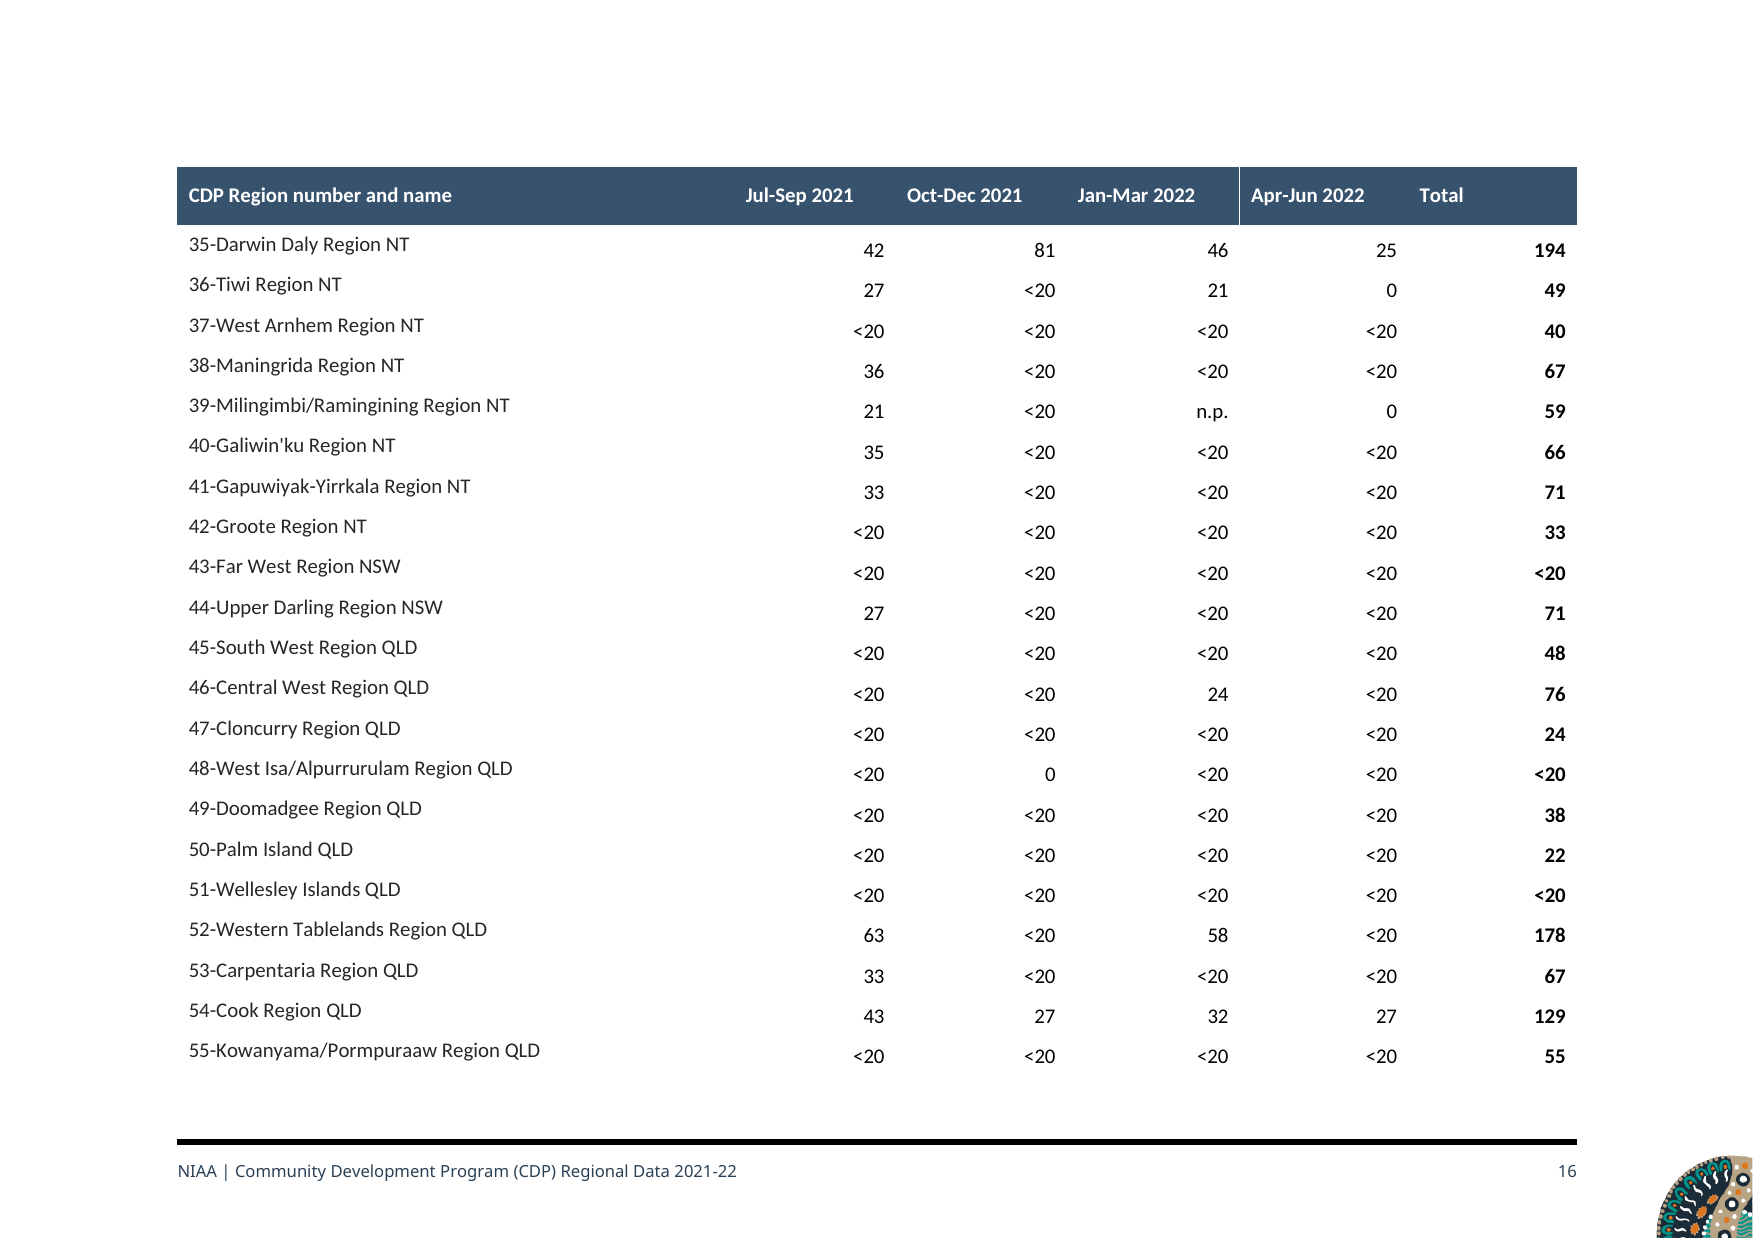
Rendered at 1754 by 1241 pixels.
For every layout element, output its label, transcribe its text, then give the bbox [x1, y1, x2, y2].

table_cell 48 [1408, 628, 1577, 668]
table_cell 22 [1408, 830, 1577, 870]
table_cell <20 [734, 749, 896, 789]
table_cell 46 [1066, 225, 1239, 265]
table_cell 27 [1240, 991, 1408, 1031]
table_cell <20 [1066, 789, 1239, 829]
table_cell <20 [734, 709, 896, 749]
table_cell <20 [896, 709, 1066, 749]
table_cell <20 [1066, 507, 1239, 547]
table_cell <20 [1240, 910, 1408, 951]
table_cell 46-Central West Region QLD [177, 668, 734, 709]
table_cell 42-Groote Region NT [177, 507, 734, 547]
table_cell <20 [734, 870, 896, 910]
table_cell <20 [1240, 426, 1408, 467]
table_cell 55-Kowanyama/Pormpuraaw Region QLD [177, 1031, 734, 1071]
table_cell <20 [896, 265, 1066, 306]
table_cell <20 [1408, 548, 1577, 588]
table_cell <20 [896, 588, 1066, 628]
table_cell 36-Tiwi Region NT [177, 265, 734, 306]
table_cell <20 [1240, 628, 1408, 668]
table_cell 52-Western Tablelands Region QLD [177, 910, 734, 951]
table_cell 50-Palm Island QLD [177, 830, 734, 870]
table_cell 27 [896, 991, 1066, 1031]
table_cell <20 [1240, 548, 1408, 588]
table_cell <20 [1066, 588, 1239, 628]
table_cell 42 [734, 225, 896, 265]
table_cell <20 [1066, 870, 1239, 910]
table_cell 194 [1408, 225, 1577, 265]
table_cell 24 [1408, 709, 1577, 749]
table_cell 81 [896, 225, 1066, 265]
table_cell 49 [1408, 265, 1577, 306]
table_cell n.p. [1066, 386, 1239, 426]
table_cell 40 [1408, 306, 1577, 346]
table_cell 38-Maningrida Region NT [177, 346, 734, 386]
table_cell 67 [1408, 346, 1577, 386]
table_cell <20 [896, 951, 1066, 991]
table_cell <20 [1066, 951, 1239, 991]
table_cell <20 [734, 668, 896, 709]
table_cell <20 [896, 548, 1066, 588]
table_cell <20 [734, 507, 896, 547]
table_cell 178 [1408, 910, 1577, 951]
table_cell 33 [1408, 507, 1577, 547]
table_cell 58 [1066, 910, 1239, 951]
table_cell <20 [1240, 467, 1408, 507]
table_cell <20 [1066, 628, 1239, 668]
table_cell <20 [896, 467, 1066, 507]
table_cell 76 [1408, 668, 1577, 709]
table_cell <20 [1408, 870, 1577, 910]
table_cell <20 [1066, 709, 1239, 749]
table_cell <20 [896, 426, 1066, 467]
table_cell <20 [1240, 668, 1408, 709]
table_cell <20 [734, 548, 896, 588]
table_cell <20 [896, 386, 1066, 426]
table_cell 21 [734, 386, 896, 426]
table_cell <20 [896, 306, 1066, 346]
table_cell <20 [896, 910, 1066, 951]
table_cell 39-Milingimbi/Ramingining Region NT [177, 386, 734, 426]
table_cell <20 [1240, 830, 1408, 870]
table_cell 51-Wellesley Islands QLD [177, 870, 734, 910]
table_cell <20 [1240, 749, 1408, 789]
table_cell <20 [734, 628, 896, 668]
table_header Total [1408, 167, 1577, 225]
table_cell 59 [1408, 386, 1577, 426]
table_cell <20 [1066, 830, 1239, 870]
table_cell 27 [734, 588, 896, 628]
table_cell <20 [896, 1031, 1066, 1071]
table_cell <20 [896, 507, 1066, 547]
table_cell <20 [734, 830, 896, 870]
table_cell 71 [1408, 588, 1577, 628]
table_cell 53-Carpentaria Region QLD [177, 951, 734, 991]
table_cell 47-Cloncurry Region QLD [177, 709, 734, 749]
table_cell 35 [734, 426, 896, 467]
table_cell 43-Far West Region NSW [177, 548, 734, 588]
table_cell <20 [1240, 870, 1408, 910]
table_cell 45-South West Region QLD [177, 628, 734, 668]
table_cell 55 [1408, 1031, 1577, 1071]
table_cell <20 [1240, 951, 1408, 991]
table_cell <20 [896, 668, 1066, 709]
table_cell <20 [896, 346, 1066, 386]
table_cell 0 [1240, 265, 1408, 306]
table_cell 33 [734, 467, 896, 507]
table_cell 40-Galiwin'ku Region NT [177, 426, 734, 467]
table_cell 71 [1408, 467, 1577, 507]
table_cell 63 [734, 910, 896, 951]
table_header Oct-Dec 2021 [896, 167, 1066, 225]
table_header Apr-Jun 2022 [1240, 167, 1408, 225]
table_cell 24 [1066, 668, 1239, 709]
table_header CDP Region number and name [177, 167, 734, 225]
table_cell 0 [1240, 386, 1408, 426]
table_cell 37-West Arnhem Region NT [177, 306, 734, 346]
table_cell 44-Upper Darling Region NSW [177, 588, 734, 628]
table_cell <20 [1408, 749, 1577, 789]
table_cell 43 [734, 991, 896, 1031]
table_header Jan-Mar 2022 [1066, 167, 1239, 225]
table_cell <20 [1240, 709, 1408, 749]
table_cell <20 [1066, 467, 1239, 507]
table_cell 36 [734, 346, 896, 386]
table_cell 33 [734, 951, 896, 991]
table_cell 32 [1066, 991, 1239, 1031]
table_cell <20 [1240, 1031, 1408, 1071]
table_cell <20 [896, 830, 1066, 870]
table_cell <20 [734, 1031, 896, 1071]
picture [0, 1119, 1753, 1238]
table_cell <20 [1066, 306, 1239, 346]
table_cell 129 [1408, 991, 1577, 1031]
table_cell 38 [1408, 789, 1577, 829]
table_cell 35-Darwin Daly Region NT [177, 225, 734, 265]
table_cell <20 [1240, 346, 1408, 386]
table_cell <20 [1066, 346, 1239, 386]
table_cell <20 [1066, 749, 1239, 789]
table_cell 49-Doomadgee Region QLD [177, 789, 734, 829]
table_cell <20 [896, 870, 1066, 910]
table_cell 54-Cook Region QLD [177, 991, 734, 1031]
table_cell <20 [896, 789, 1066, 829]
table_cell 0 [896, 749, 1066, 789]
table_cell 41-Gapuwiyak-Yirrkala Region NT [177, 467, 734, 507]
table_cell <20 [1066, 1031, 1239, 1071]
table_cell <20 [1240, 507, 1408, 547]
table_cell <20 [1240, 789, 1408, 829]
table_cell 27 [734, 265, 896, 306]
table_cell <20 [1066, 426, 1239, 467]
table_cell <20 [734, 306, 896, 346]
table_header Jul-Sep 2021 [734, 167, 896, 225]
table_cell 21 [1066, 265, 1239, 306]
table_cell <20 [1066, 548, 1239, 588]
table_cell 25 [1240, 225, 1408, 265]
table_cell <20 [1240, 306, 1408, 346]
table_cell <20 [734, 789, 896, 829]
table_cell 48-West Isa/Alpurrurulam Region QLD [177, 749, 734, 789]
table_cell <20 [896, 628, 1066, 668]
table_cell 66 [1408, 426, 1577, 467]
table_cell 67 [1408, 951, 1577, 991]
table_cell <20 [1240, 588, 1408, 628]
